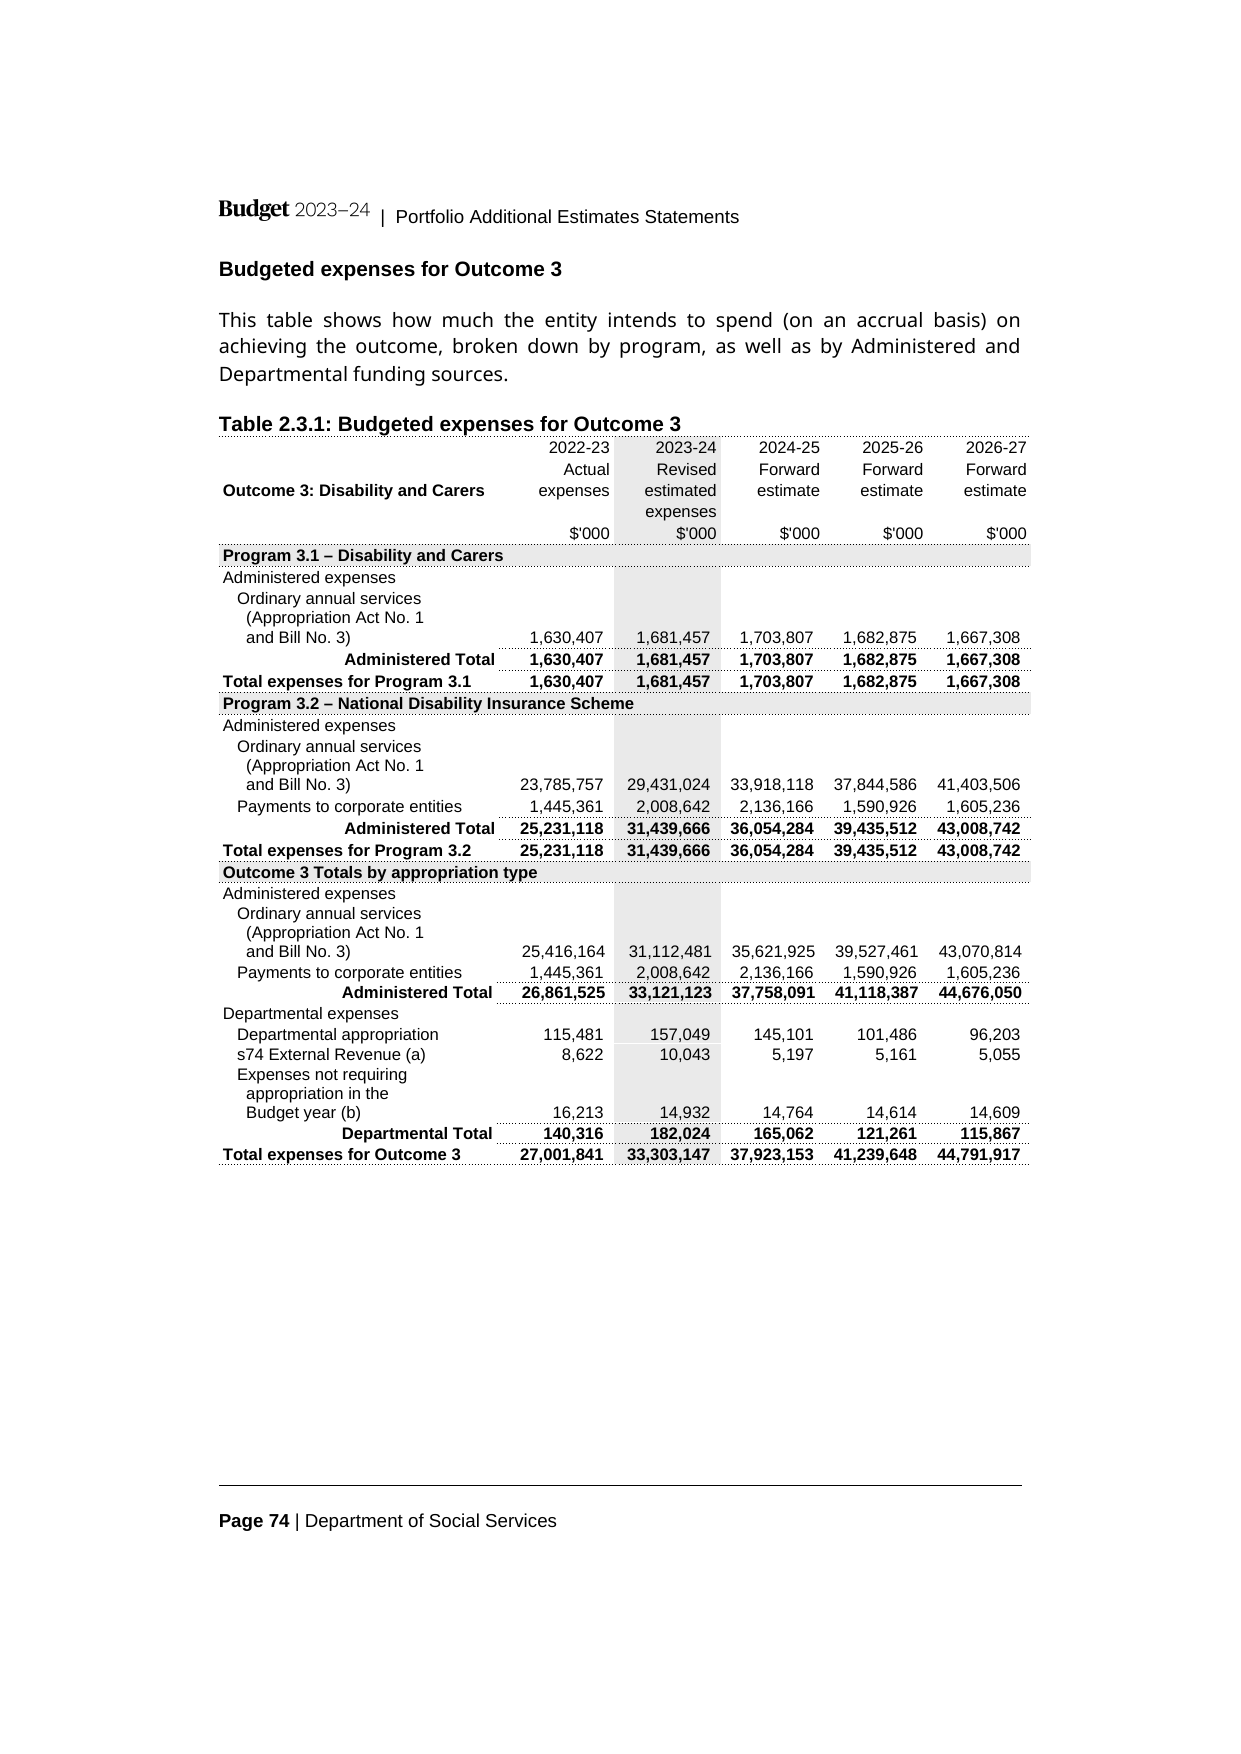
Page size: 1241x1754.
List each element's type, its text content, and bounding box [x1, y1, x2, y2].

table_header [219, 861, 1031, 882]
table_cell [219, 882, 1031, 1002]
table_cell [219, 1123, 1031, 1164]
text This table shows how much the entity intends to spend (on an accrual basis) on achieving the outcome, broken down by program, as well as by Administered and Departmental funding sources. [218, 306, 1022, 387]
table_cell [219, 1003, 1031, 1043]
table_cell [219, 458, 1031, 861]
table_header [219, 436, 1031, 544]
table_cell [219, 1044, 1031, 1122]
text Table 2.3.1: Budgeted expenses for Outcome 3 [218, 412, 1022, 436]
subtitle Budgeted expenses for Outcome 3 [218, 257, 1022, 281]
picture [218, 197, 370, 223]
